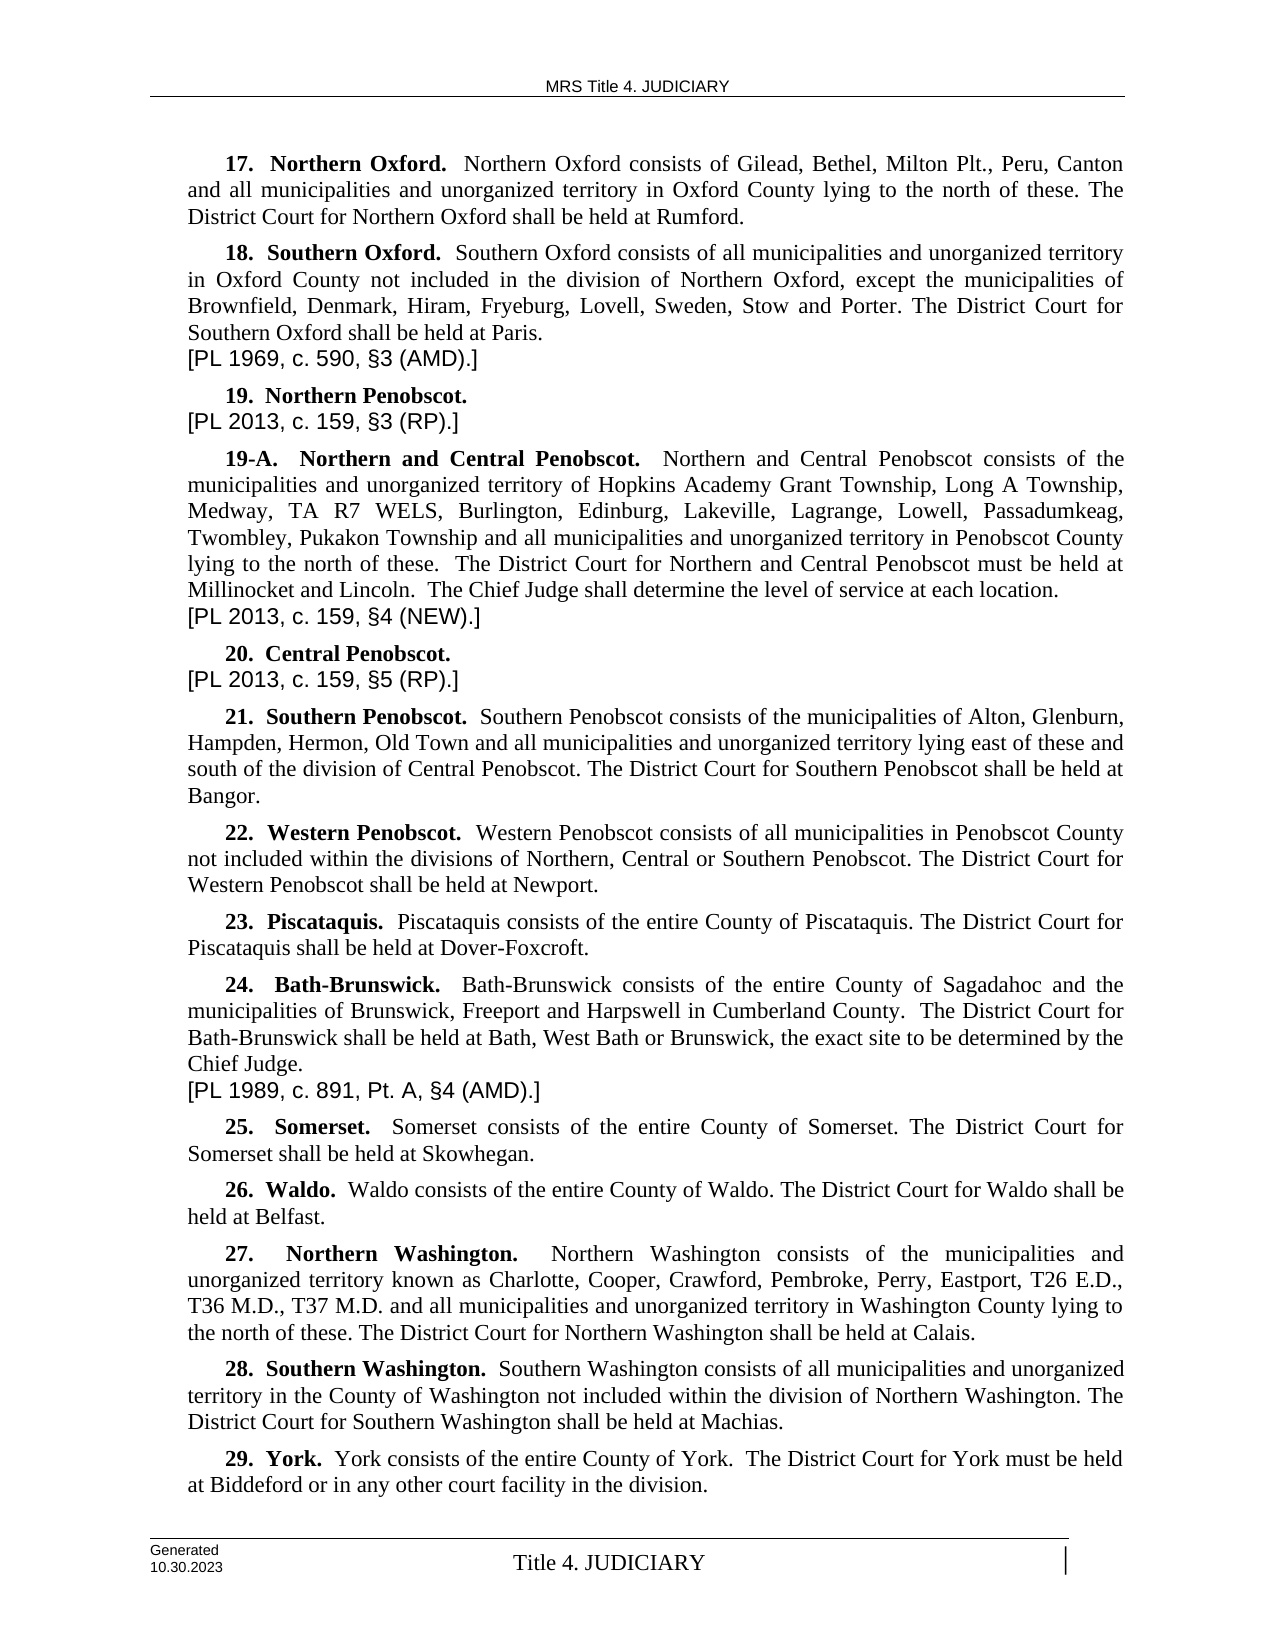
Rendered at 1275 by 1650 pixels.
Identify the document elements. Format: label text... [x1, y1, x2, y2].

text 19-A. Northern and Central Penobscot. Northern and Central Penobscot consists of the municipalities and unorganized territory of Hopkins Academy Grant Township, Long A Township, Medway, TA R7 WELS, Burlington, Edinburg, Lakeville, Lagrange, Lowell, Passadumkeag, Twombley, Pukakon Township and all municipalities and unorganized territory in Penobscot County lying to the north of these. The District Court for Northern and Central Penobscot must be held at Millinocket and Lincoln. The Chief Judge shall determine the level of service at each location. [187, 445, 1125, 603]
text 20. Central Penobscot. [187, 640, 1125, 666]
text 22. Western Penobscot. Western Penobscot consists of all municipalities in Penobscot County not included within the divisions of Northern, Central or Southern Penobscot. The District Court for Western Penobscot shall be held at Newport. [187, 819, 1125, 898]
text [PL 2013, c. 159, §4 (NEW).] [187, 603, 1125, 629]
text [PL 2013, c. 159, §5 (RP).] [187, 666, 1125, 692]
text 29. York. York consists of the entire County of York. The District Court for York must be held at Biddeford or in any other court facility in the division. [187, 1445, 1125, 1498]
text [PL 1969, c. 590, §3 (AMD).] [187, 345, 1125, 371]
text 26. Waldo. Waldo consists of the entire County of Waldo. The District Court for Waldo shall be held at Belfast. [187, 1177, 1125, 1229]
text 21. Southern Penobscot. Southern Penobscot consists of the municipalities of Alton, Glenburn, Hampden, Hermon, Old Town and all municipalities and unorganized territory lying east of these and south of the division of Central Penobscot. The District Court for Southern Penobscot shall be held at Bangor. [187, 703, 1125, 808]
text 17. Northern Oxford. Northern Oxford consists of Gilead, Bethel, Milton Plt., Peru, Canton and all municipalities and unorganized territory in Oxford County lying to the north of these. The District Court for Northern Oxford shall be held at Rumford. [187, 150, 1125, 229]
text [PL 1989, c. 891, Pt. A, §4 (AMD).] [187, 1077, 1125, 1103]
text 18. Southern Oxford. Southern Oxford consists of all municipalities and unorganized territory in Oxford County not included in the division of Northern Oxford, except the municipalities of Brownfield, Denmark, Hiram, Fryeburg, Lovell, Sweden, Stow and Porter. The District Court for Southern Oxford shall be held at Paris. [187, 239, 1125, 345]
text 28. Southern Washington. Southern Washington consists of all municipalities and unorganized territory in the County of Washington not included within the division of Northern Washington. The District Court for Southern Washington shall be held at Machias. [187, 1356, 1125, 1434]
text 19. Northern Penobscot. [187, 382, 1125, 408]
text 27. Northern Washington. Northern Washington consists of the municipalities and unorganized territory known as Charlotte, Cooper, Crawford, Pembroke, Perry, Eastport, T26 E.D., T36 M.D., T37 M.D. and all municipalities and unorganized territory in Washington County lying to the north of these. The District Court for Northern Washington shall be held at Calais. [187, 1240, 1125, 1345]
text 23. Piscataquis. Piscataquis consists of the entire County of Piscataquis. The District Court for Piscataquis shall be held at Dover-Foxcroft. [187, 908, 1125, 961]
text 25. Somerset. Somerset consists of the entire County of Somerset. The District Court for Somerset shall be held at Skowhegan. [187, 1113, 1125, 1166]
text [PL 2013, c. 159, §3 (RP).] [187, 408, 1125, 434]
text 24. Bath-Brunswick. Bath-Brunswick consists of the entire County of Sagadahoc and the municipalities of Brunswick, Freeport and Harpswell in Cumberland County. The District Court for Bath-Brunswick shall be held at Bath, West Bath or Brunswick, the exact site to be determined by the Chief Judge. [187, 971, 1125, 1077]
